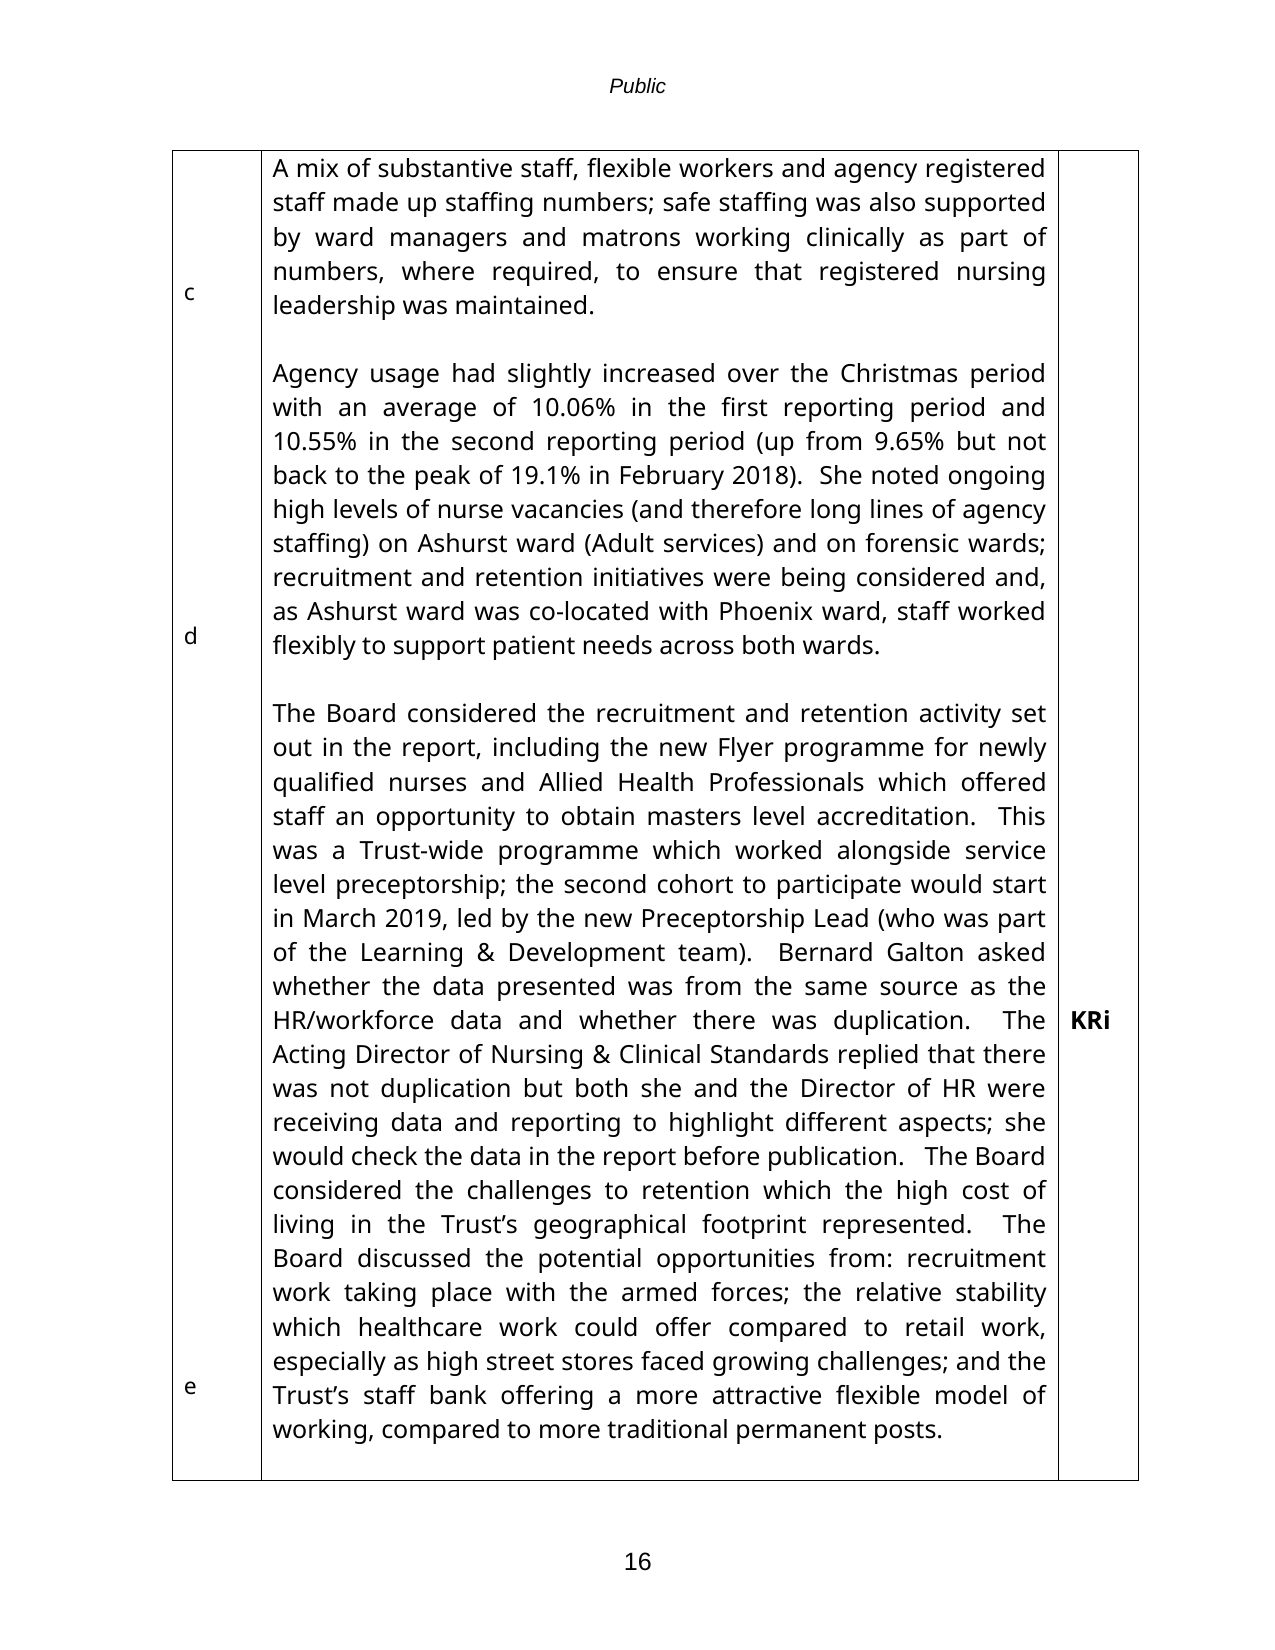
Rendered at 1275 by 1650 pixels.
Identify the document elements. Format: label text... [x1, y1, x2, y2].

table_cell KRi [1059, 151, 1138, 1479]
table_cell BOD 08/19 a b c d e [173, 151, 261, 1479]
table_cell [262, 151, 1058, 1479]
